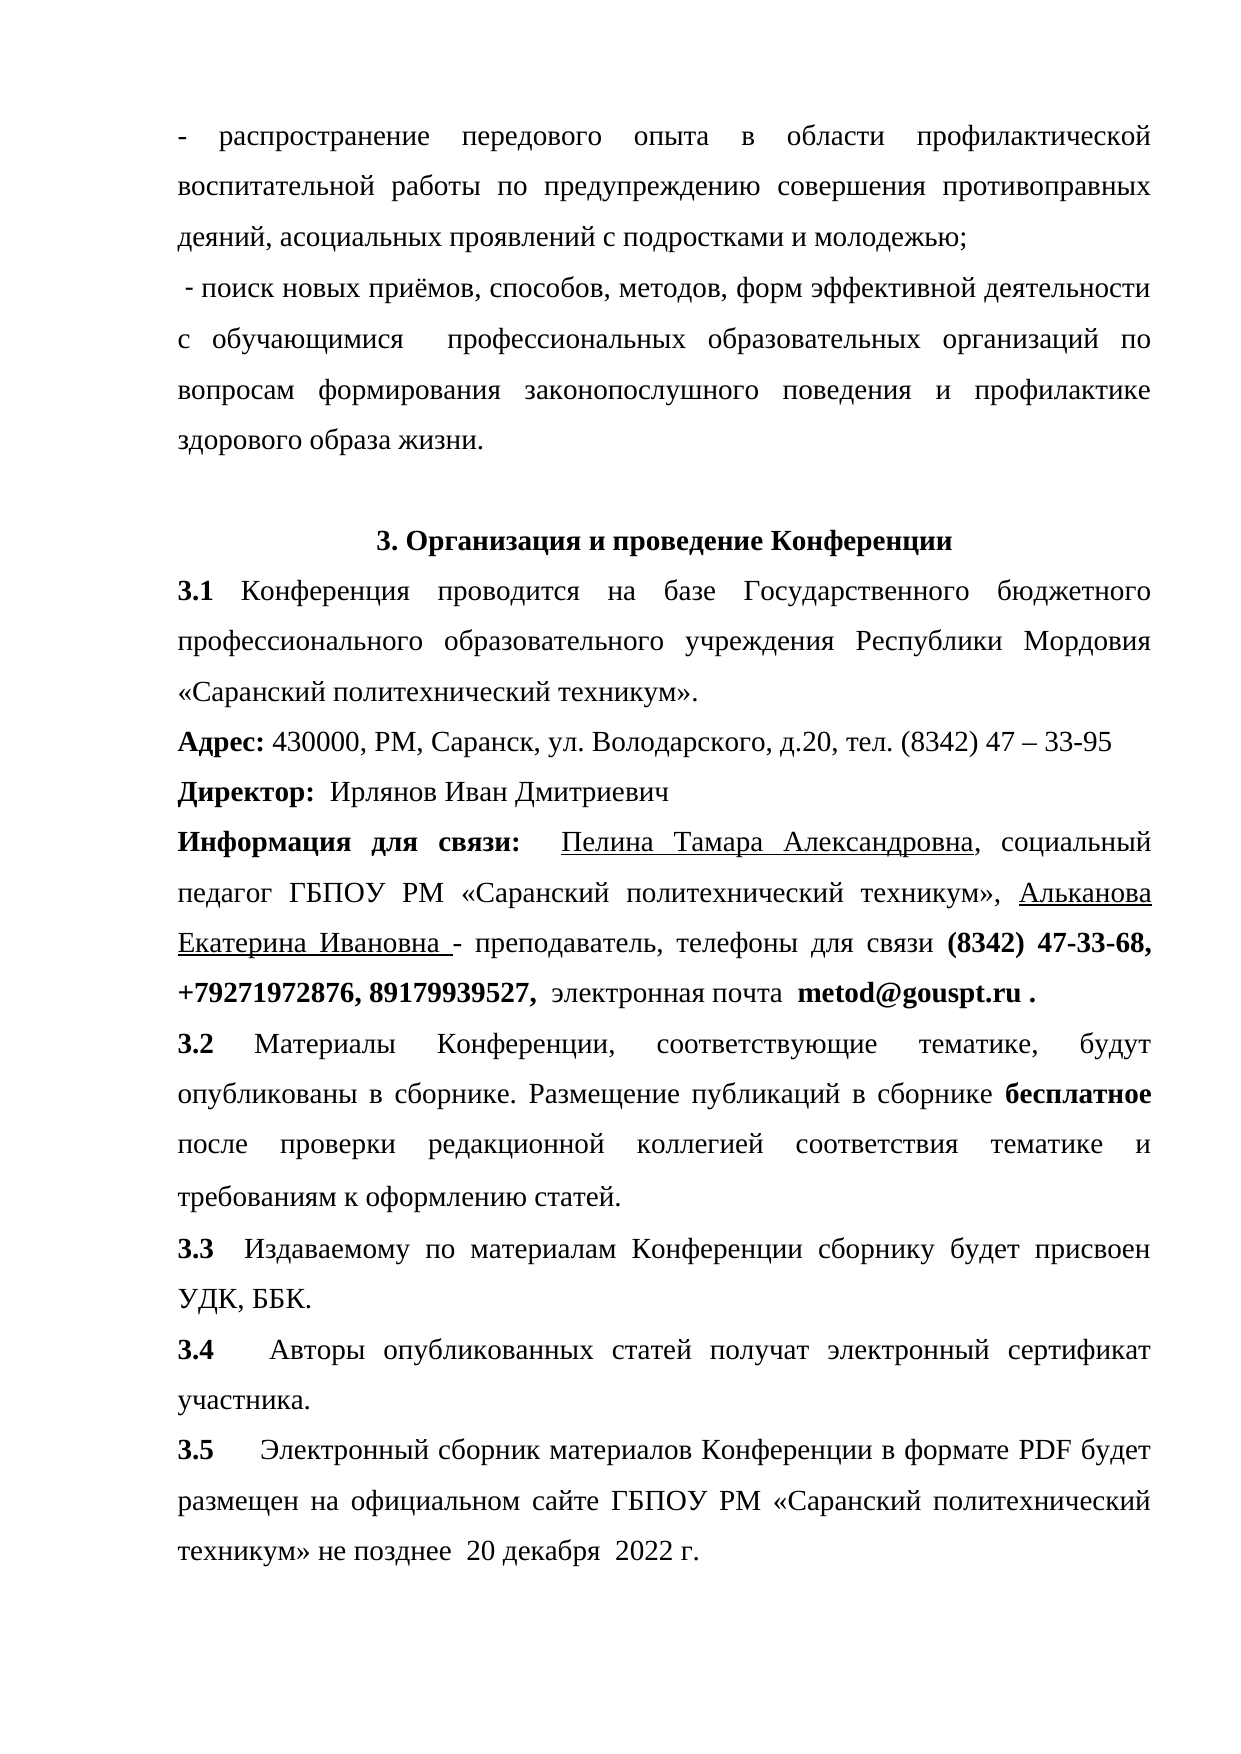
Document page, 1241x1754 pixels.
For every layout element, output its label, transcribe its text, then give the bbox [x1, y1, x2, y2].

text - поиск новых приёмов, способов, методов, форм эффективной деятельности с обучающимися профессиональных образовательных организаций по вопросам формирования законопослушного поведения и профилактике здорового образа жизни. [177, 269, 1152, 456]
text 3.1 Конференция проводится на базе Государственного бюджетного профессионального образовательного учреждения Республики Мордовия «Саранский политехнический техникум». [177, 573, 1152, 707]
text - распространение передового опыта в области профилактической воспитательной работы по предупреждению совершения противоправных деяний, асоциальных проявлений с подростками и молодежью; [177, 118, 1152, 252]
list Директор: Ирлянов Иван Дмитриевич [177, 774, 1152, 808]
text 3.3 Издаваемому по материалам Конференции сборнику будет присвоен УДК, ББК. [177, 1231, 1152, 1315]
text 3.2 Материалы Конференции, соответствующие тематике, будут опубликованы в сборнике. Размещение публикаций в сборнике бесплатное после проверки редакционной коллегией соответствия тематике и требованиям к оформлению статей. [177, 1026, 1152, 1213]
text 3. Организация и проведение Конференции [177, 523, 1152, 556]
text Адрес: 430000, РМ, Саранск, ул. Володарского, д.20, тел. (8342) 47 – 33-95 [177, 724, 1152, 757]
text Информация для связи: Пелина Тамара Александровна, социальный педагог ГБПОУ РМ «Саранский политехнический техникум», Альканова Екатерина Ивановна - преподаватель, телефоны для связи (8342) 47-33-68, +79271972876, 89179939527, электронная почта metod@gouspt.ru . [177, 824, 1152, 1009]
list Авторы опубликованных статей получат электронный сертификат участника. [177, 1332, 1152, 1416]
list Электронный сборник материалов Конференции в формате PDF будет размещен на официальном сайте ГБПОУ РМ «Саранский политехнический техникум» не позднее 20 декабря 2022 г. [177, 1432, 1152, 1567]
